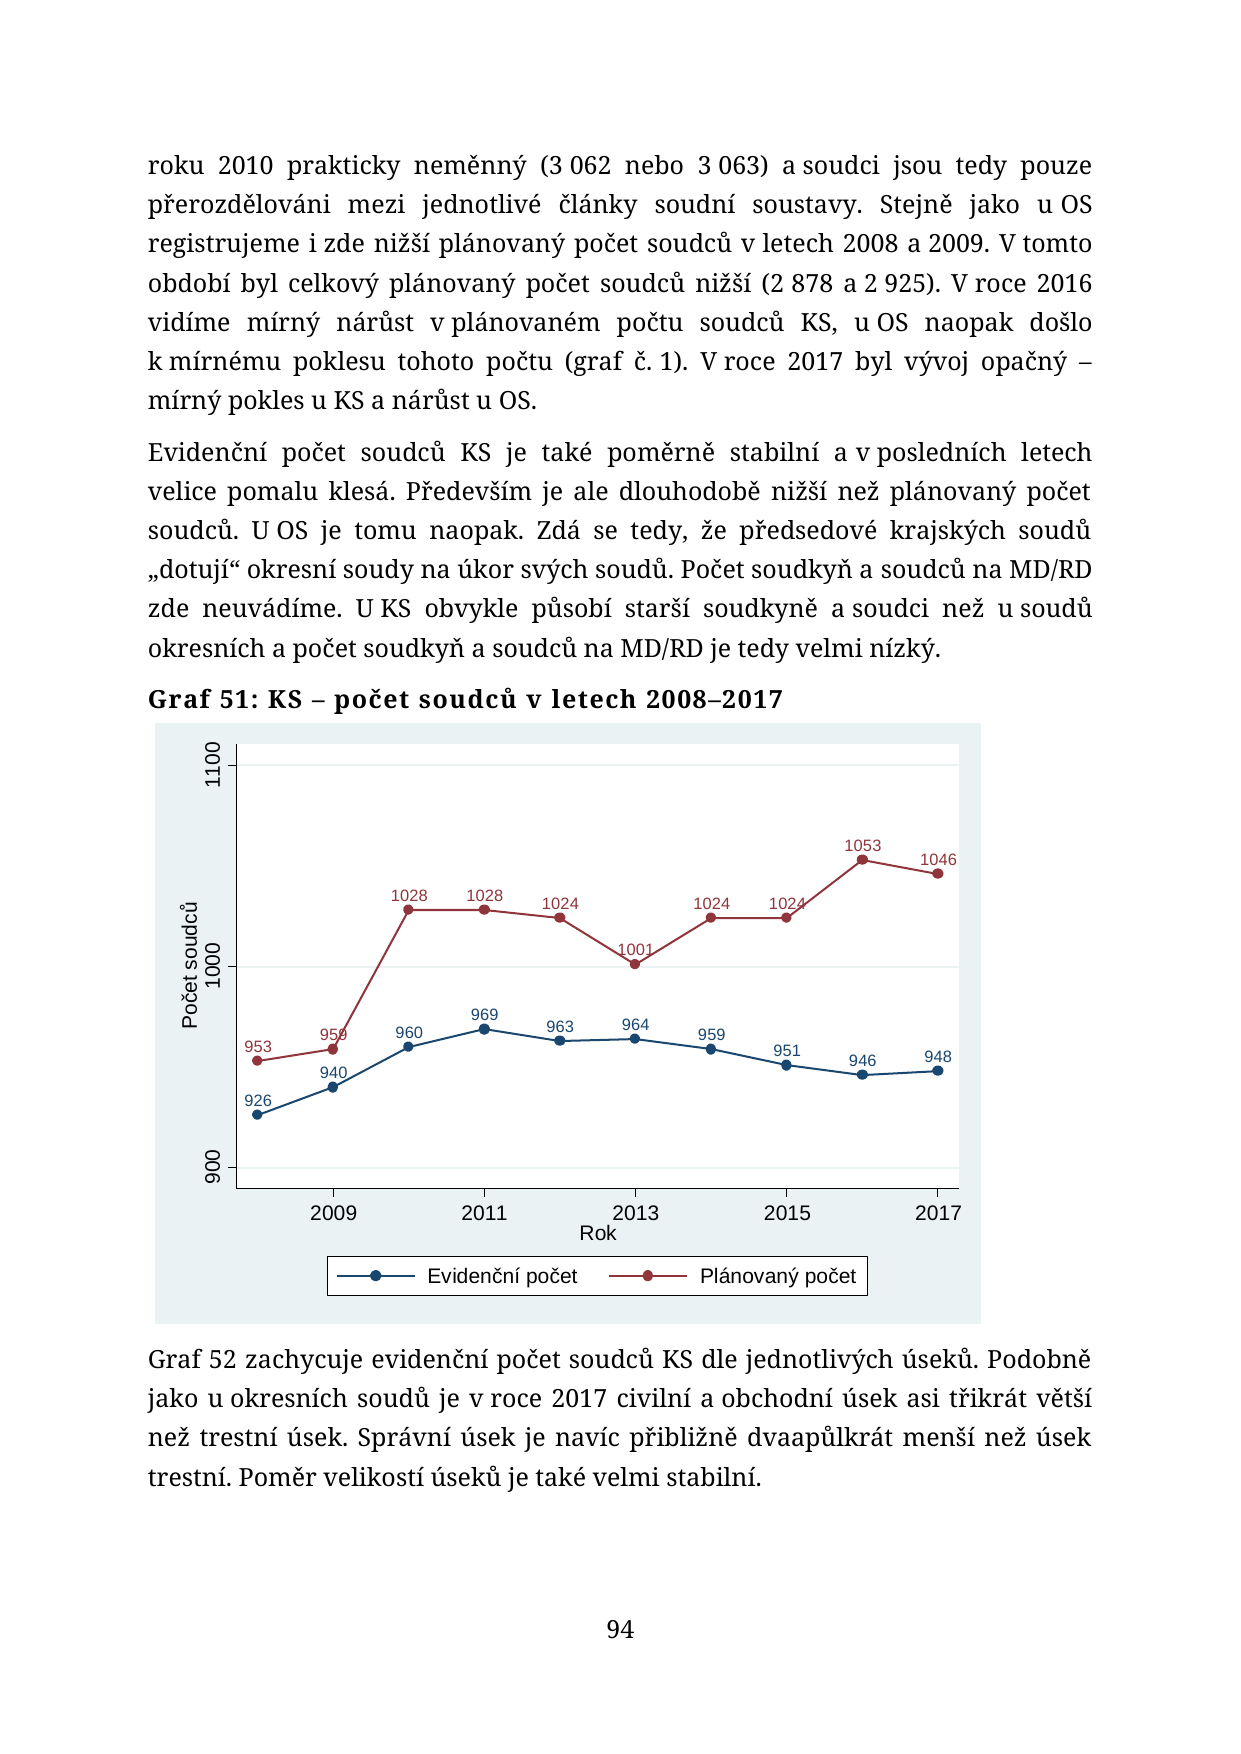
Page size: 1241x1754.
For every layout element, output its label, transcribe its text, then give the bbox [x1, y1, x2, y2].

text Graf 52 zachycuje evidenční počet soudců KS dle jednotlivých úseků. Podobně jako u okresních soudů je v roce 2017 civilní a obchodní úsek asi třikrát větší než trestní úsek. Správní úsek je navíc přibližně dvaapůlkrát menší než úsek trestní. Poměr velikostí úseků je také velmi stabilní. [148, 1342, 1092, 1493]
subtitle Graf 51: KS – počet soudců v letech 2008–2017 [148, 682, 1092, 716]
text Evidenční počet soudců KS je také poměrně stabilní a v posledních letech velice pomalu klesá. Především je ale dlouhodobě nižší než plánovaný počet soudců. U OS je tomu naopak. Zdá se tedy, že předsedové krajských soudů „dotují“ okresní soudy na úkor svých soudů. Počet soudkyň a soudců na MD/RD zde neuvádíme. U KS obvykle působí starší soudkyně a soudci než u soudů okresních a počet soudkyň a soudců na MD/RD je tedy velmi nízký. [148, 434, 1092, 664]
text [148, 148, 1092, 417]
